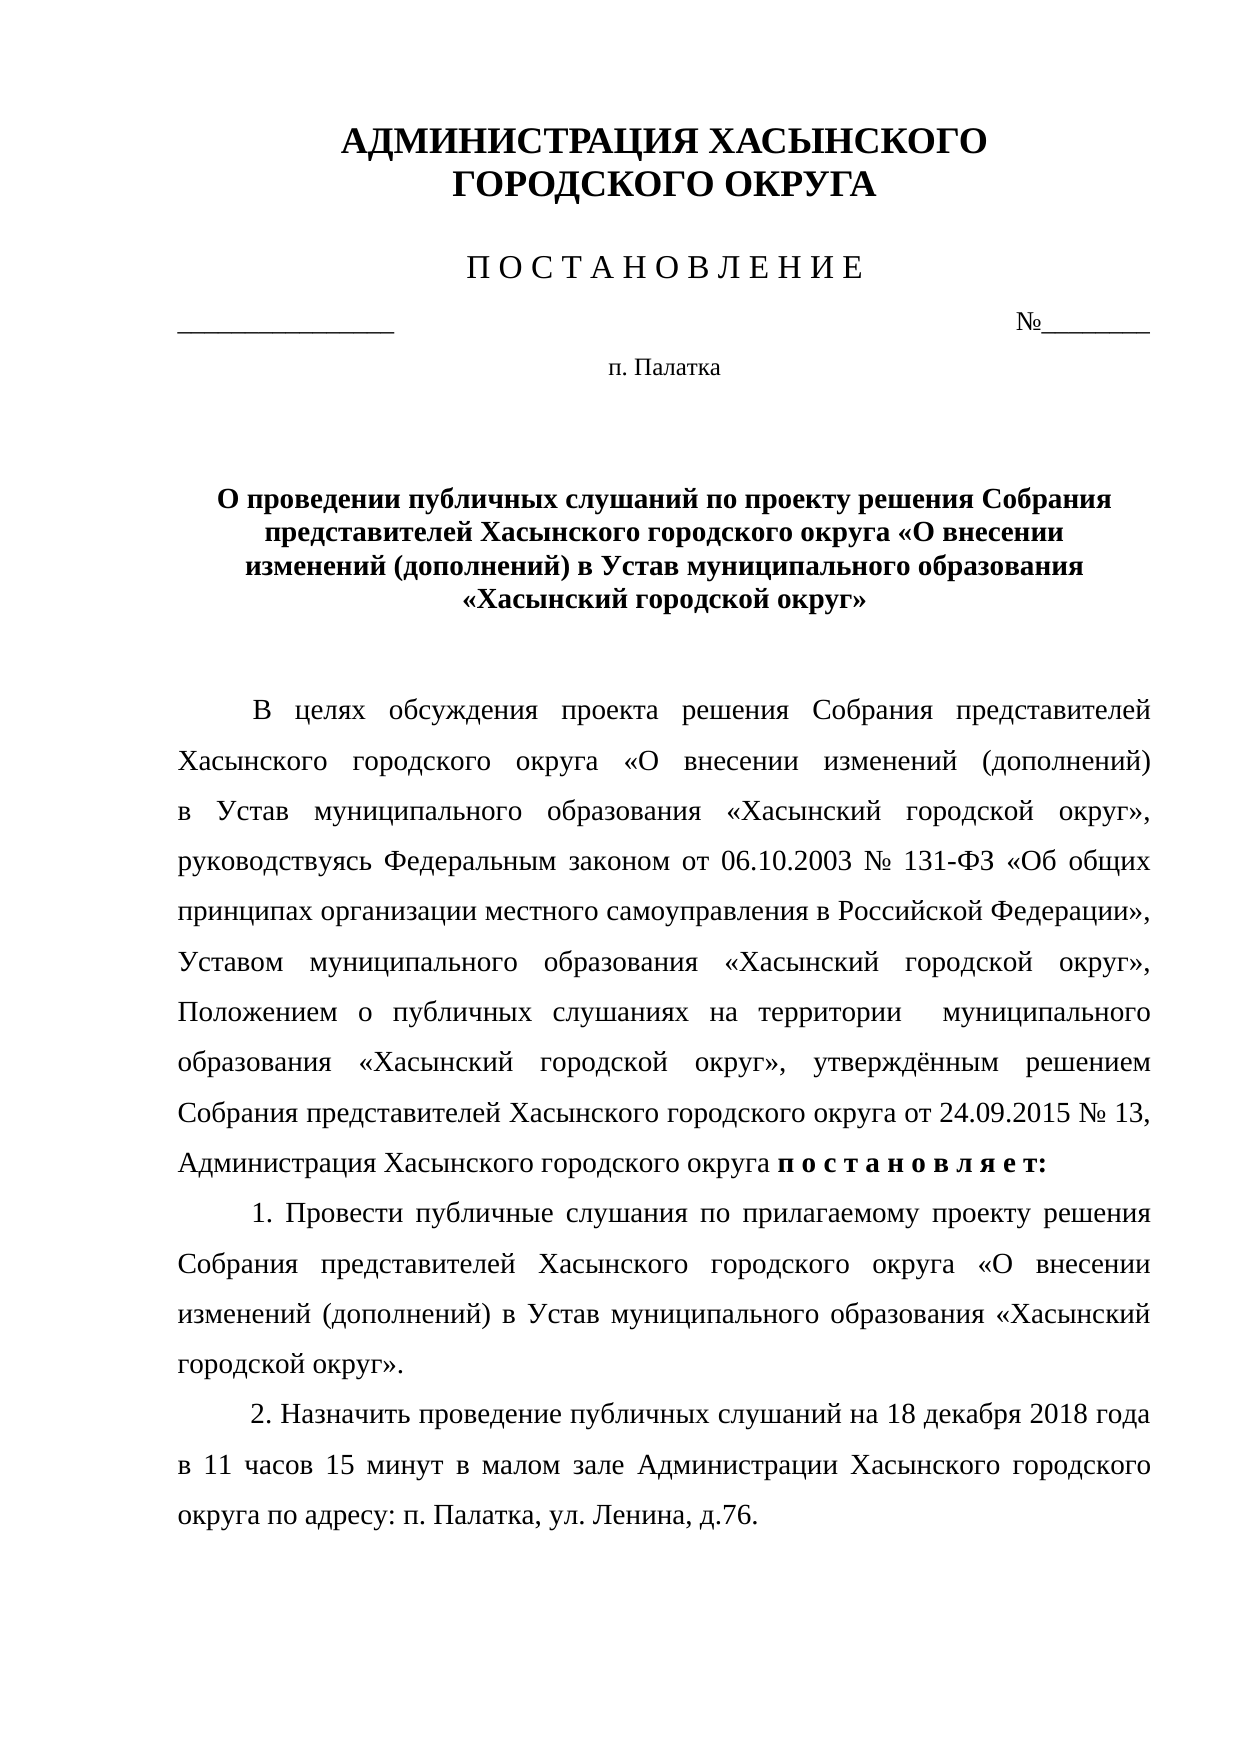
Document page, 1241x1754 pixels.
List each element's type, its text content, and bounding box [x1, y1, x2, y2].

text ________________ №________ [177, 305, 1152, 336]
text п. Палатка [177, 352, 1152, 380]
text изменений (дополнений) в Устав муниципального образования «Хасынский городской округ» [177, 548, 1152, 615]
text 2. Назначить проведение публичных слушаний на 18 декабря 2018 года в 11 часов 15 минут в малом зале Администрации Хасынского городского округа по адресу: п. Палатка, ул. Ленина, д.76. [177, 1397, 1152, 1531]
text ГОРОДСКОГО ОКРУГА [177, 161, 1152, 204]
text В целях обсуждения проекта решения Собрания представителей Хасынского городского округа «О внесении изменений (дополнений) в Устав муниципального образования «Хасынский городской округ», руководствуясь Федеральным законом от 06.10.2003 № 131-ФЗ «Об общих принципах организации местного самоуправления в Российской Федерации», Уставом муниципального образования «Хасынский городской округ», Положением о публичных слушаниях на территории муниципального образования «Хасынский городской округ», утверждённым решением Собрания представителей Хасынского городского округа от 24.09.2015 № 13, Администрация Хасынского городского округа п о с т а н о в л я е т: [177, 692, 1152, 1179]
text П О С Т А Н О В Л Е Н И Е [177, 247, 1152, 286]
text О проведении публичных слушаний по проекту решения Собрания представителей Хасынского городского округа «О внесении [177, 481, 1152, 548]
text 1. Провести публичные слушания по прилагаемому проекту решения Собрания представителей Хасынского городского округа «О внесении изменений (дополнений) в Устав муниципального образования «Хасынский городской округ». [177, 1195, 1152, 1380]
text АДМИНИСТРАЦИЯ ХАСЫНСКОГО [177, 118, 1152, 161]
